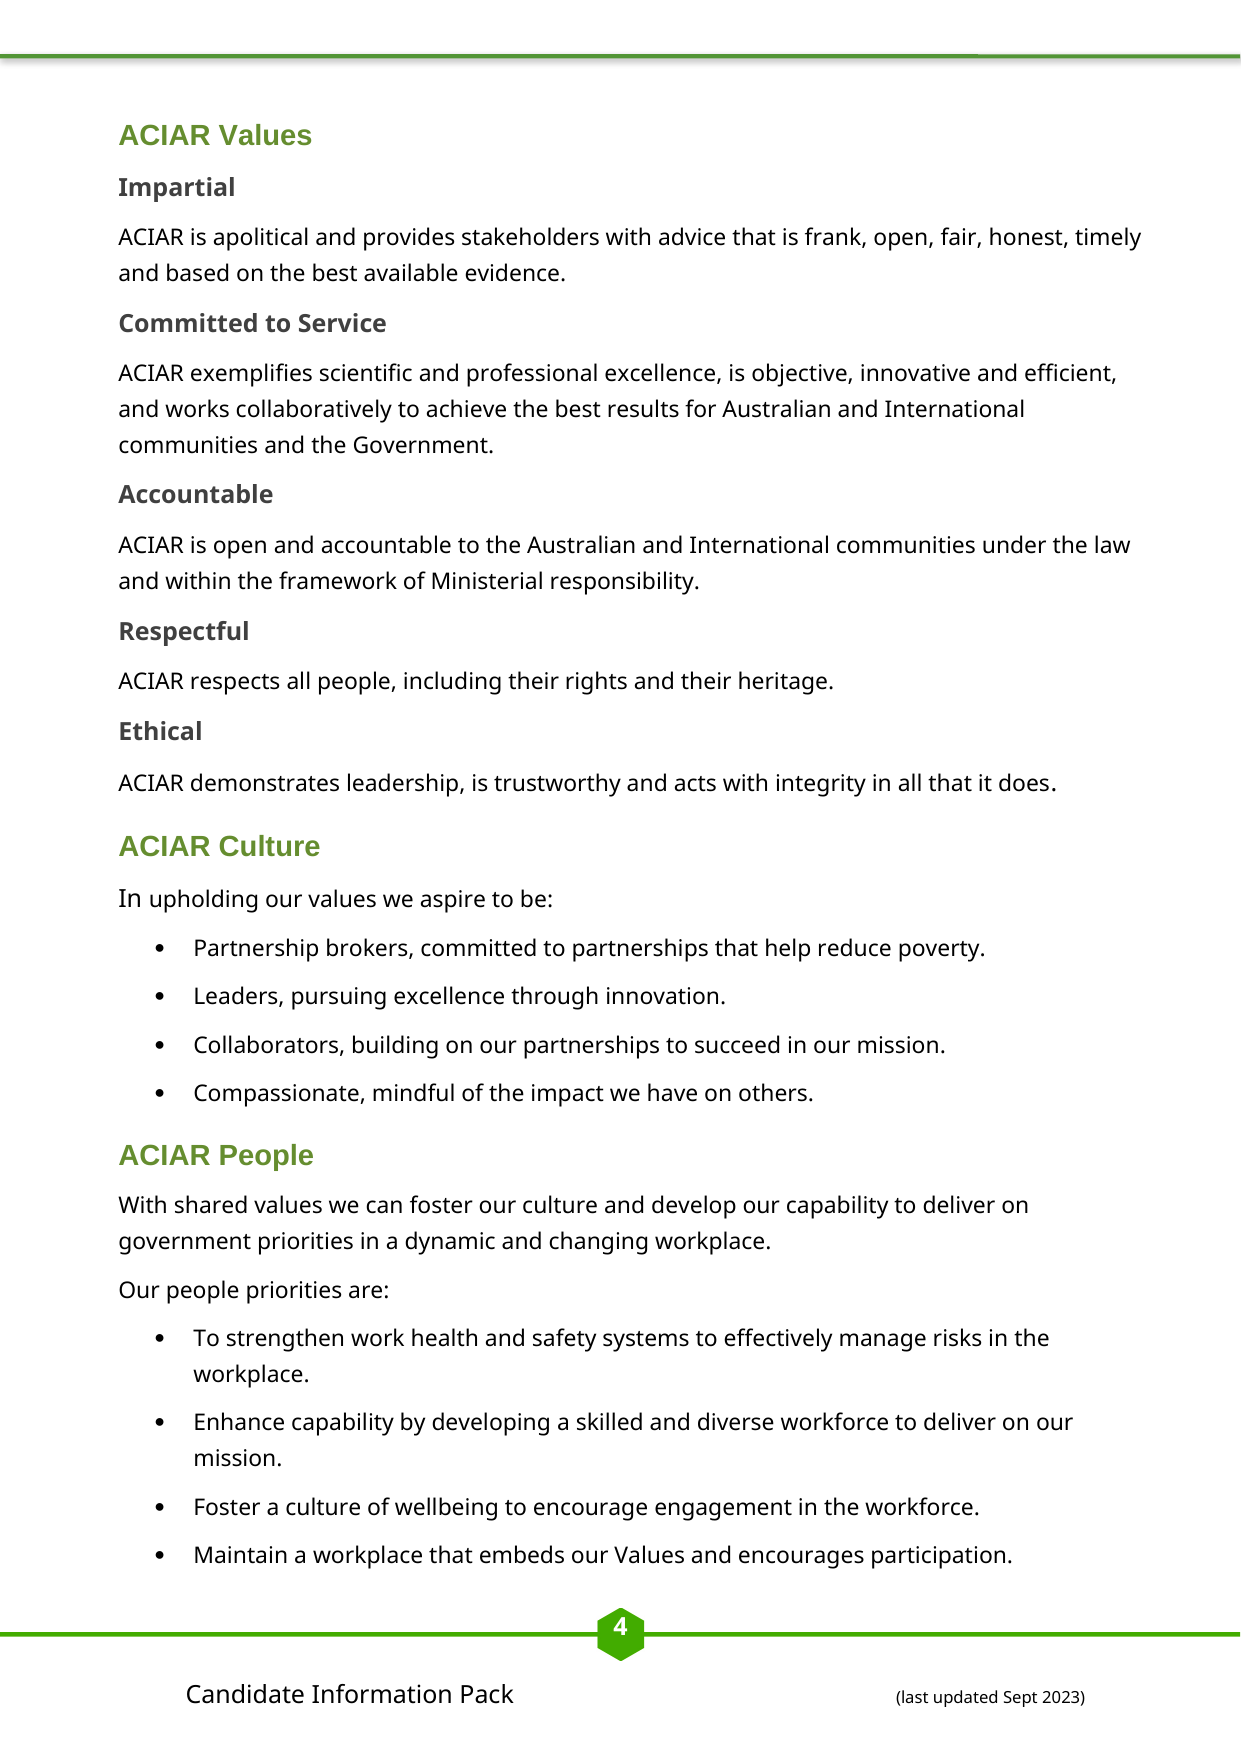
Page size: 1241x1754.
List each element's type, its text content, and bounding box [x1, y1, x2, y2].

list Collaborators, building on our partnerships to succeed in our mission. [156, 1029, 1152, 1060]
subtitle Ethical [118, 713, 1152, 747]
subtitle Respectful [118, 613, 1152, 647]
text ACIAR Culture [118, 829, 1152, 863]
text ACIAR exemplifies scientific and professional excellence, is objective, innovative and efficient, and works collaboratively to achieve the best results for Australian and International communities and the Government. [118, 357, 1152, 460]
list To strengthen work health and safety systems to effectively manage risks in the workplace. [156, 1322, 1152, 1389]
text ACIAR is apolitical and provides stakeholders with advice that is frank, open, fair, honest, timely and based on the best available evidence. [118, 221, 1152, 288]
text Our people priorities are: [118, 1273, 1152, 1305]
text ACIAR is open and accountable to the Australian and International communities under the law and within the framework of Ministerial responsibility. [118, 529, 1152, 596]
list Partnership brokers, committed to partnerships that help reduce poverty. [156, 932, 1152, 963]
text In upholding our values we aspire to be: [118, 880, 1152, 914]
list Maintain a workplace that embeds our Values and encourages participation. [156, 1539, 1152, 1570]
text With shared values we can foster our culture and develop our capability to deliver on government priorities in a dynamic and changing workplace. [118, 1189, 1152, 1256]
text ACIAR respects all people, including their rights and their heritage. [118, 665, 1152, 696]
text ACIAR People [118, 1138, 1152, 1172]
text ACIAR Values [118, 118, 1152, 152]
list Foster a culture of wellbeing to encourage engagement in the workforce. [156, 1491, 1152, 1522]
subtitle Accountable [118, 477, 1152, 511]
list Compassionate, mindful of the impact we have on others. [156, 1077, 1152, 1108]
text ACIAR demonstrates leadership, is trustworthy and acts with integrity in all that it does. [118, 765, 1152, 799]
subtitle Impartial [118, 169, 1152, 203]
subtitle Committed to Service [118, 305, 1152, 339]
list Leaders, pursuing excellence through innovation. [156, 980, 1152, 1012]
picture [0, 1608, 1241, 1661]
list Enhance capability by developing a skilled and diverse workforce to deliver on our mission. [156, 1406, 1152, 1473]
